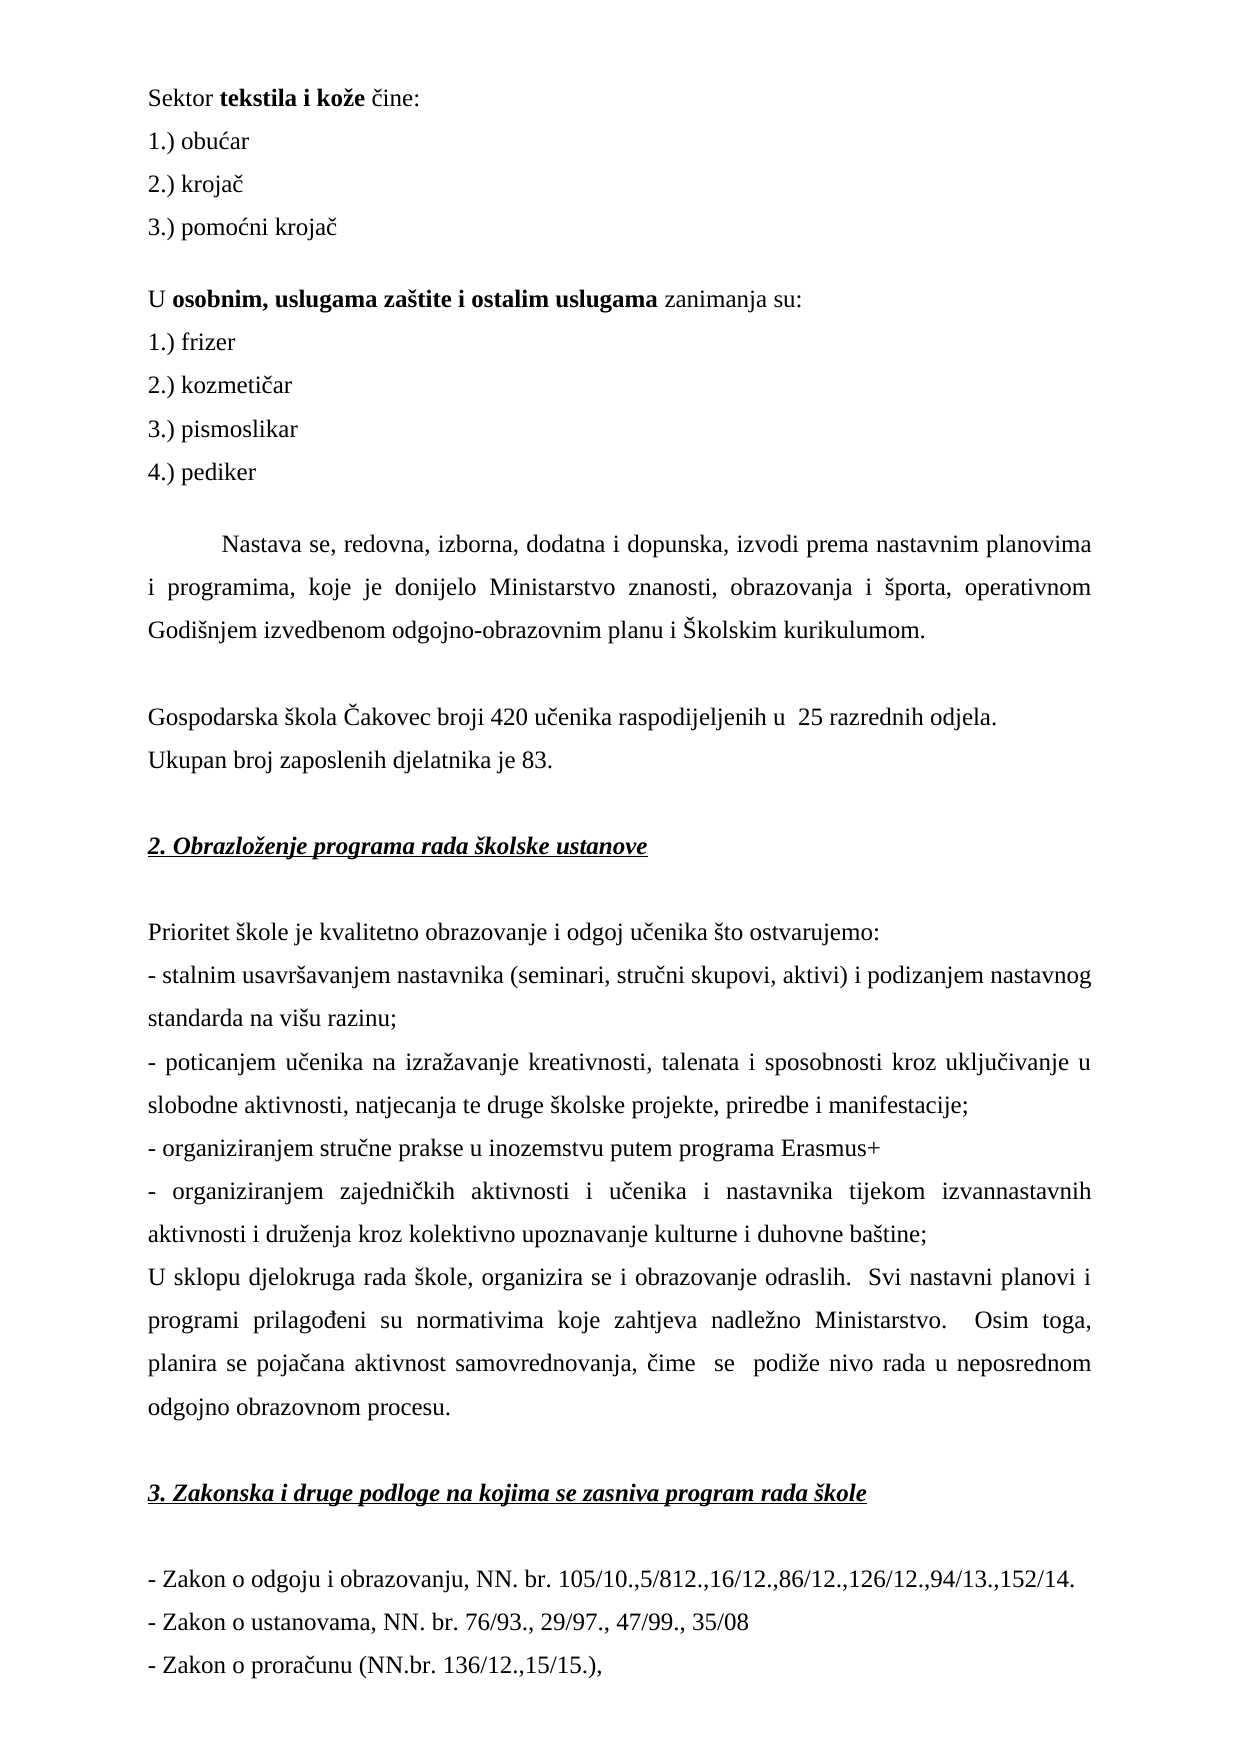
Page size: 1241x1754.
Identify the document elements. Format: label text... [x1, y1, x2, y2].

text - poticanjem učenika na izražavanje kreativnosti, talenata i sposobnosti kroz uključivanje u slobodne aktivnosti, natjecanja te druge školske projekte, priredbe i manifestacije; [148, 1047, 1092, 1118]
text - organiziranjem zajedničkih aktivnosti i učenika i nastavnika tijekom izvannastavnih aktivnosti i druženja kroz kolektivno upoznavanje kulturne i duhovne baštine; [148, 1176, 1092, 1248]
text U osobnim, uslugama zaštite i ostalim uslugama zanimanja su: 1.) frizer 2.) kozmetičar 3.) pismoslikar 4.) pediker [148, 284, 1092, 486]
text - Zakon o proračunu (NN.br. 136/12.,15/15.), [148, 1650, 1092, 1679]
text Prioritet škole je kvalitetno obrazovanje i odgoj učenika što ostvarujemo: [148, 917, 1092, 946]
text - stalnim usavršavanjem nastavnika (seminari, stručni skupovi, aktivi) i podizanjem nastavnog standarda na višu razinu; [148, 960, 1092, 1032]
text Ukupan broj zaposlenih djelatnika je 83. [148, 745, 1092, 773]
text 3. Zakonska i druge podloge na kojima se zasniva program rada škole [148, 1478, 1092, 1507]
text - organiziranjem stručne prakse u inozemstvu putem programa Erasmus+ [148, 1133, 1092, 1162]
text - Zakon o odgoju i obrazovanju, NN. br. 105/10.,5/812.,16/12.,86/12.,126/12.,94/13.,152/14. [148, 1564, 1092, 1593]
text Nastava se, redovna, izborna, dodatna i dopunska, izvodi prema nastavnim planovima i programima, koje je donijelo Ministarstvo znanosti, obrazovanja i športa, operativnom Godišnjem izvedbenom odgojno-obrazovnim planu i Školskim kurikulumom. [148, 529, 1092, 644]
text - Zakon o ustanovama, NN. br. 76/93., 29/97., 47/99., 35/08 [148, 1607, 1092, 1636]
text Gospodarska škola Čakovec broji 420 učenika raspodijeljenih u 25 razrednih odjela. [148, 702, 1092, 730]
text 2. Obrazloženje programa rada školske ustanove [148, 831, 1092, 860]
text Sektor tekstila i kože čine: 1.) obućar 2.) krojač 3.) pomoćni krojač [148, 83, 1092, 241]
text U sklopu djelokruga rada škole, organizira se i obrazovanje odraslih. Svi nastavni planovi i programi prilagođeni su normativima koje zahtjeva nadležno Ministarstvo. Osim toga, planira se pojačana aktivnost samovrednovanja, čime se podiže nivo rada u neposrednom odgojno obrazovnom procesu. [148, 1262, 1092, 1420]
